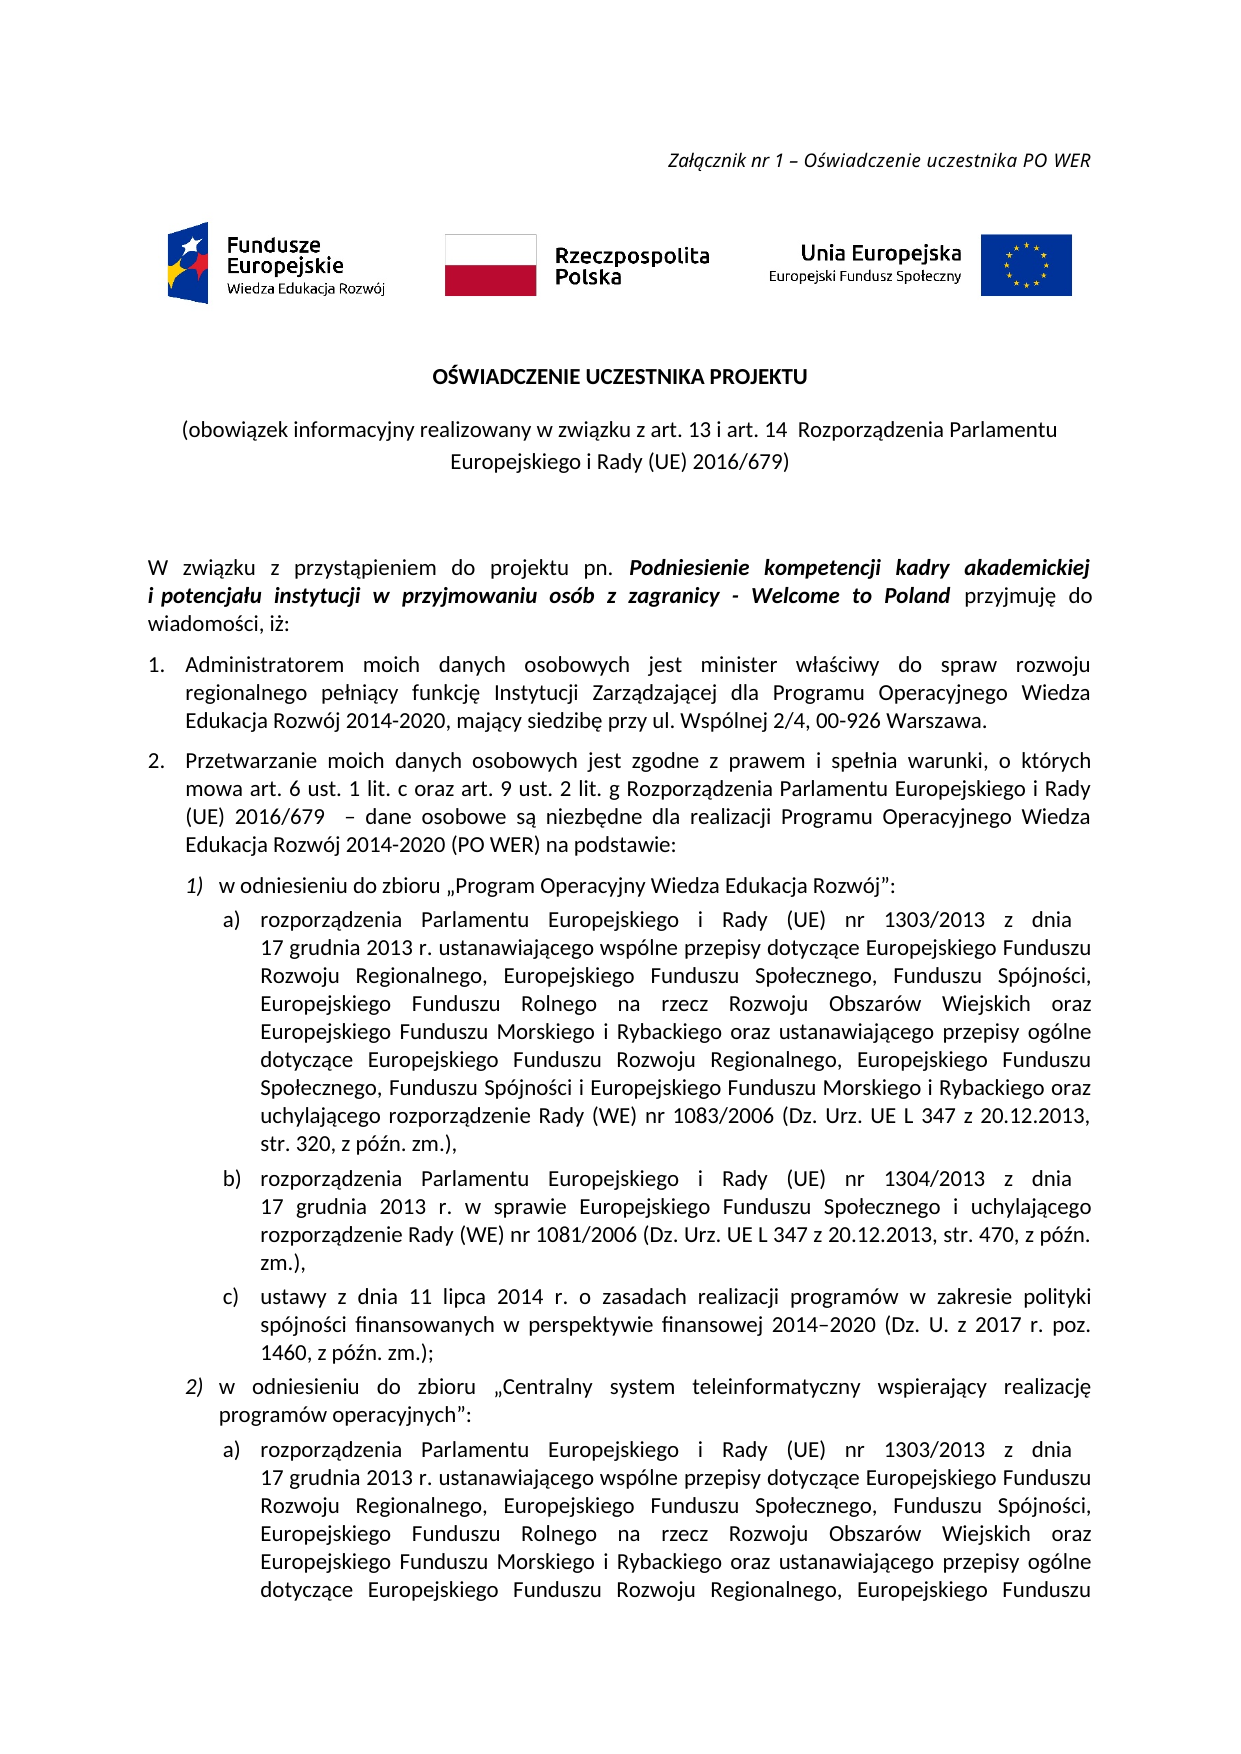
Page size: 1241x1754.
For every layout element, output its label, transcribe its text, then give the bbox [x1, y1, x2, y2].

list w odniesieniu do zbioru „Program Operacyjny Wiedza Edukacja Rozwój”: [185, 871, 1093, 899]
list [223, 1435, 1093, 1603]
picture [147, 201, 1092, 324]
list Administratorem moich danych osobowych jest minister właściwy do spraw rozwoju regionalnego pełniący funkcję Instytucji Zarządzającej dla Programu Operacyjnego Wiedza Edukacja Rozwój 2014-2020, mający siedzibę przy ul. Wspólnej 2/4, 00-926 Warszawa. [148, 650, 1093, 734]
list ustawy z dnia 11 lipca 2014 r. o zasadach realizacji programów w zakresie polityki spójności finansowanych w perspektywie finansowej 2014–2020 (Dz. U. z 2017 r. poz. 1460, z późn. zm.); [223, 1282, 1093, 1366]
list Przetwarzanie moich danych osobowych jest zgodne z prawem i spełnia warunki, o których mowa art. 6 ust. 1 lit. c oraz art. 9 ust. 2 lit. g Rozporządzenia Parlamentu Europejskiego i Rady (UE) 2016/679 – dane osobowe są niezbędne dla realizacji Programu Operacyjnego Wiedza Edukacja Rozwój 2014-2020 (PO WER) na podstawie: [148, 746, 1093, 858]
list rozporządzenia Parlamentu Europejskiego i Rady (UE) nr 1304/2013 z dnia 17 grudnia 2013 r. w sprawie Europejskiego Funduszu Społecznego i uchylającego rozporządzenie Rady (WE) nr 1081/2006 (Dz. Urz. UE L 347 z 20.12.2013, str. 470, z późn. zm.), [223, 1164, 1093, 1276]
text Załącznik nr 1 – Oświadczenie uczestnika PO WER [148, 148, 1093, 173]
list rozporządzenia Parlamentu Europejskiego i Rady (UE) nr 1303/2013 z dnia 17 grudnia 2013 r. ustanawiającego wspólne przepisy dotyczące Europejskiego Funduszu Rozwoju Regionalnego, Europejskiego Funduszu Społecznego, Funduszu Spójności, Europejskiego Funduszu Rolnego na rzecz Rozwoju Obszarów Wiejskich oraz Europejskiego Funduszu Morskiego i Rybackiego oraz ustanawiającego przepisy ogólne dotyczące Europejskiego Funduszu Rozwoju Regionalnego, Europejskiego Funduszu Społecznego, Funduszu Spójności i Europejskiego Funduszu Morskiego i Rybackiego oraz uchylającego rozporządzenie Rady (WE) nr 1083/2006 (Dz. Urz. UE L 347 z 20.12.2013, str. 320, z późn. zm.), [223, 905, 1093, 1157]
text OŚWIADCZENIE UCZESTNIKA PROJEKTU [148, 362, 1093, 390]
text (obowiązek informacyjny realizowany w związku z art. 13 i art. 14 Rozporządzenia Parlamentu Europejskiego i Rady (UE) 2016/679) [148, 415, 1093, 475]
list w odniesieniu do zbioru „Centralny system teleinformatyczny wspierający realizację programów operacyjnych”: [185, 1372, 1093, 1428]
text W związku z przystąpieniem do projektu pn. Podniesienie kompetencji kadry akademickiej i potencjału instytucji w przyjmowaniu osób z zagranicy - Welcome to Poland przyjmuję do wiadomości, iż: [148, 553, 1093, 637]
